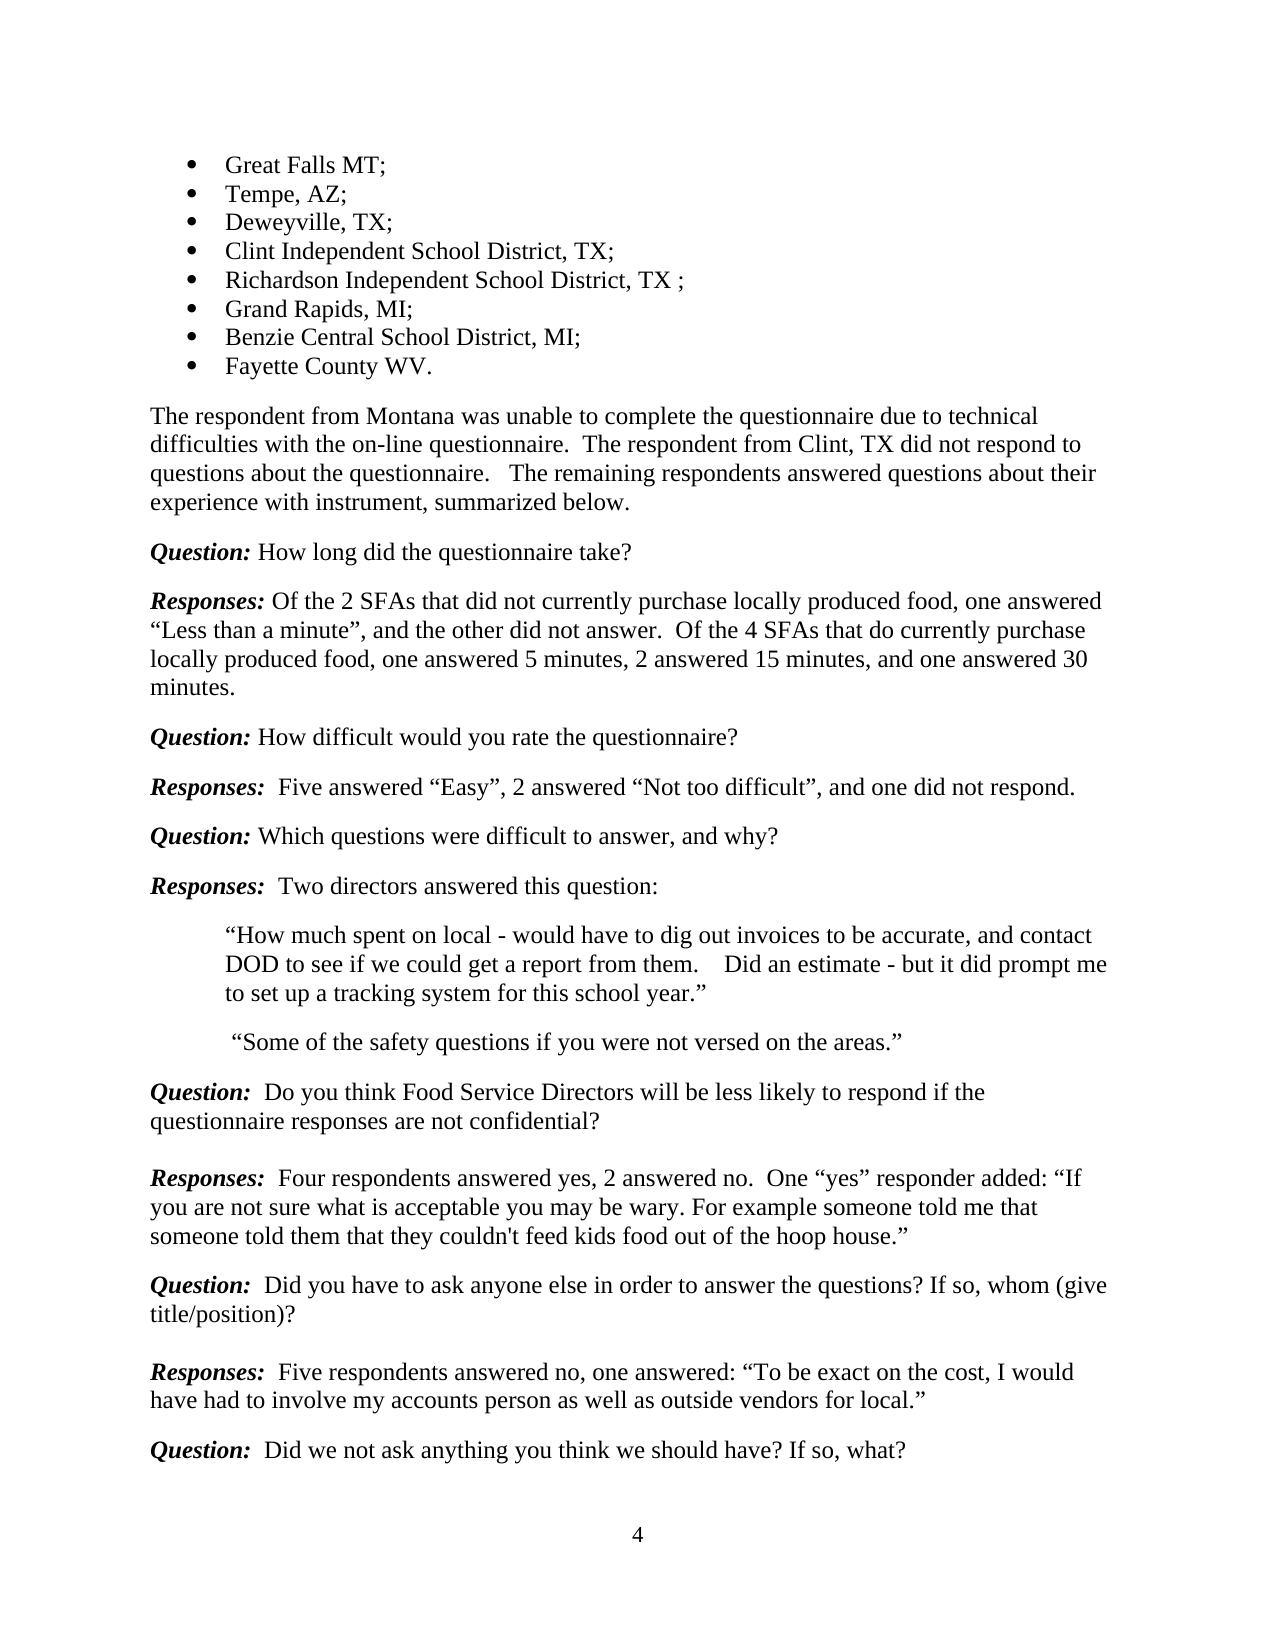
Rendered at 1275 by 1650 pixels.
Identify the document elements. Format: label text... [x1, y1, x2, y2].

list Great Falls MT; [187, 150, 1125, 179]
list Benzie Central School District, MI; [187, 322, 1125, 351]
list Richardson Independent School District, TX ; [187, 265, 1125, 294]
text Question: Do you think Food Service Directors will be less likely to respond if the questionnaire responses are not confidential? [150, 1077, 1125, 1134]
list Fayette County WV. [187, 351, 1125, 380]
text Question: How long did the questionnaire take? [150, 537, 1125, 565]
text Responses: Five respondents answered no, one answered: “To be exact on the cost, I would have had to involve my accounts person as well as outside vendors for local.” [150, 1357, 1125, 1414]
text “Some of the safety questions if you were not versed on the areas.” [225, 1027, 1125, 1056]
text title/position)? [150, 1299, 1125, 1328]
text Question: Which questions were difficult to answer, and why? [150, 821, 1125, 850]
list Grand Rapids, MI; [187, 294, 1125, 322]
text “How much spent on local - would have to dig out invoices to be accurate, and contact DOD to see if we could get a report from them. Did an estimate - but it did prompt me to set up a tracking system for this school year.” [225, 920, 1125, 1007]
text Responses: Five answered “Easy”, 2 answered “Not too difficult”, and one did not respond. [150, 772, 1125, 800]
text Question: Did you have to ask anyone else in order to answer the questions? If so, whom (give [150, 1270, 1125, 1299]
text Question: How difficult would you rate the questionnaire? [150, 722, 1125, 751]
text Responses: Two directors answered this question: [150, 871, 1125, 899]
list Tempe, AZ; [187, 179, 1125, 207]
text The respondent from Montana was unable to complete the questionnaire due to technical difficulties with the on-line questionnaire. The respondent from Clint, TX did not respond to questions about the questionnaire. The remaining respondents answered questions about their experience with instrument, summarized below. [150, 401, 1125, 516]
list Deweyville, TX; [187, 207, 1125, 236]
list Clint Independent School District, TX; [187, 236, 1125, 265]
text Question: Did we not ask anything you think we should have? If so, what? [150, 1435, 1125, 1464]
text Responses: Four respondents answered yes, 2 answered no. One “yes” responder added: “If you are not sure what is acceptable you may be wary. For example someone told me that someone told them that they couldn't feed kids food out of the hoop house.” [150, 1163, 1125, 1249]
text Responses: Of the 2 SFAs that did not currently purchase locally produced food, one answered “Less than a minute”, and the other did not answer. Of the 4 SFAs that do currently purchase locally produced food, one answered 5 minutes, 2 answered 15 minutes, and one answered 30 minutes. [150, 586, 1125, 701]
